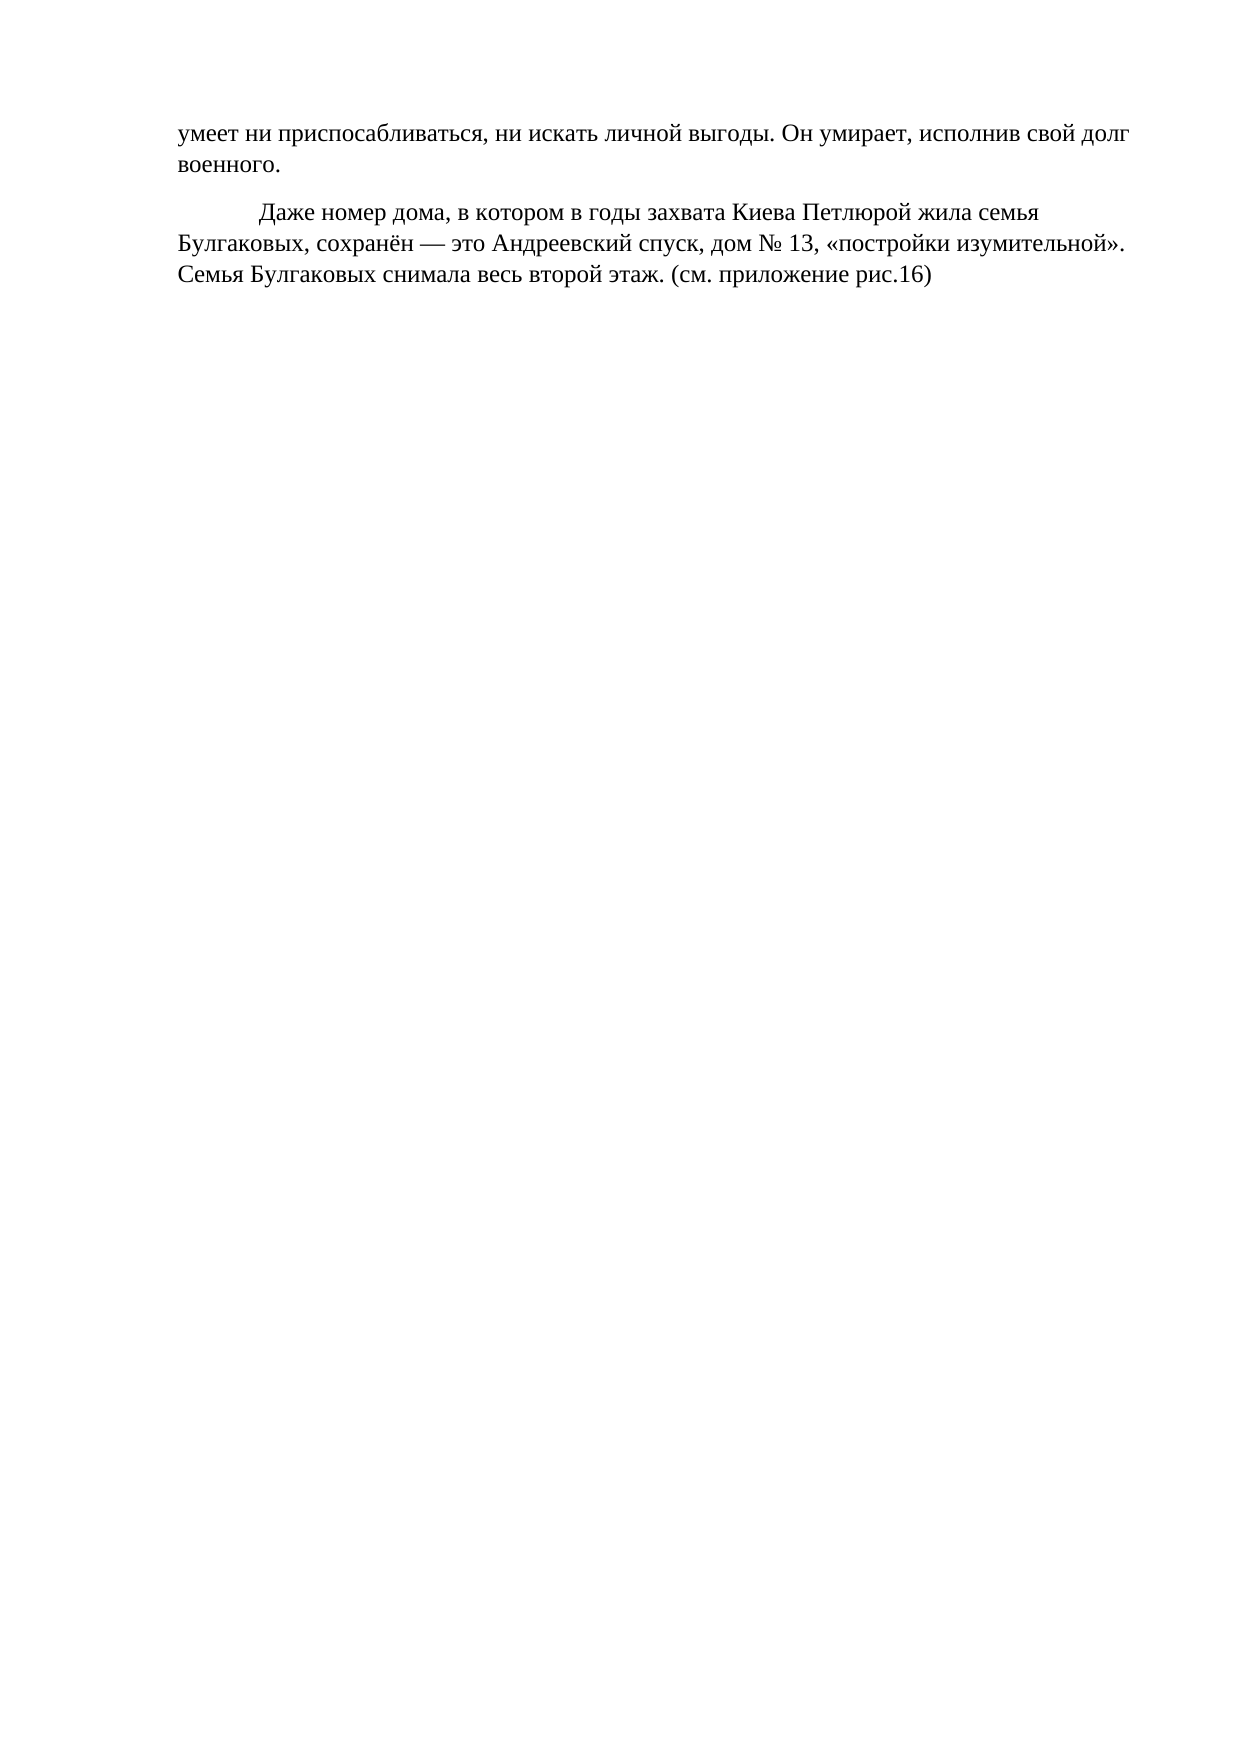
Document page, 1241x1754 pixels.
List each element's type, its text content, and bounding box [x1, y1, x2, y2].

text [177, 118, 1152, 178]
text Даже номер дома, в котором в годы захвата Киева Петлюрой жила семья Булгаковых, сохранён — это Андреевский спуск, дом № 13, «постройки изумительной». Семья Булгаковых снимала весь второй этаж. (см. приложение рис.16) [177, 197, 1152, 288]
